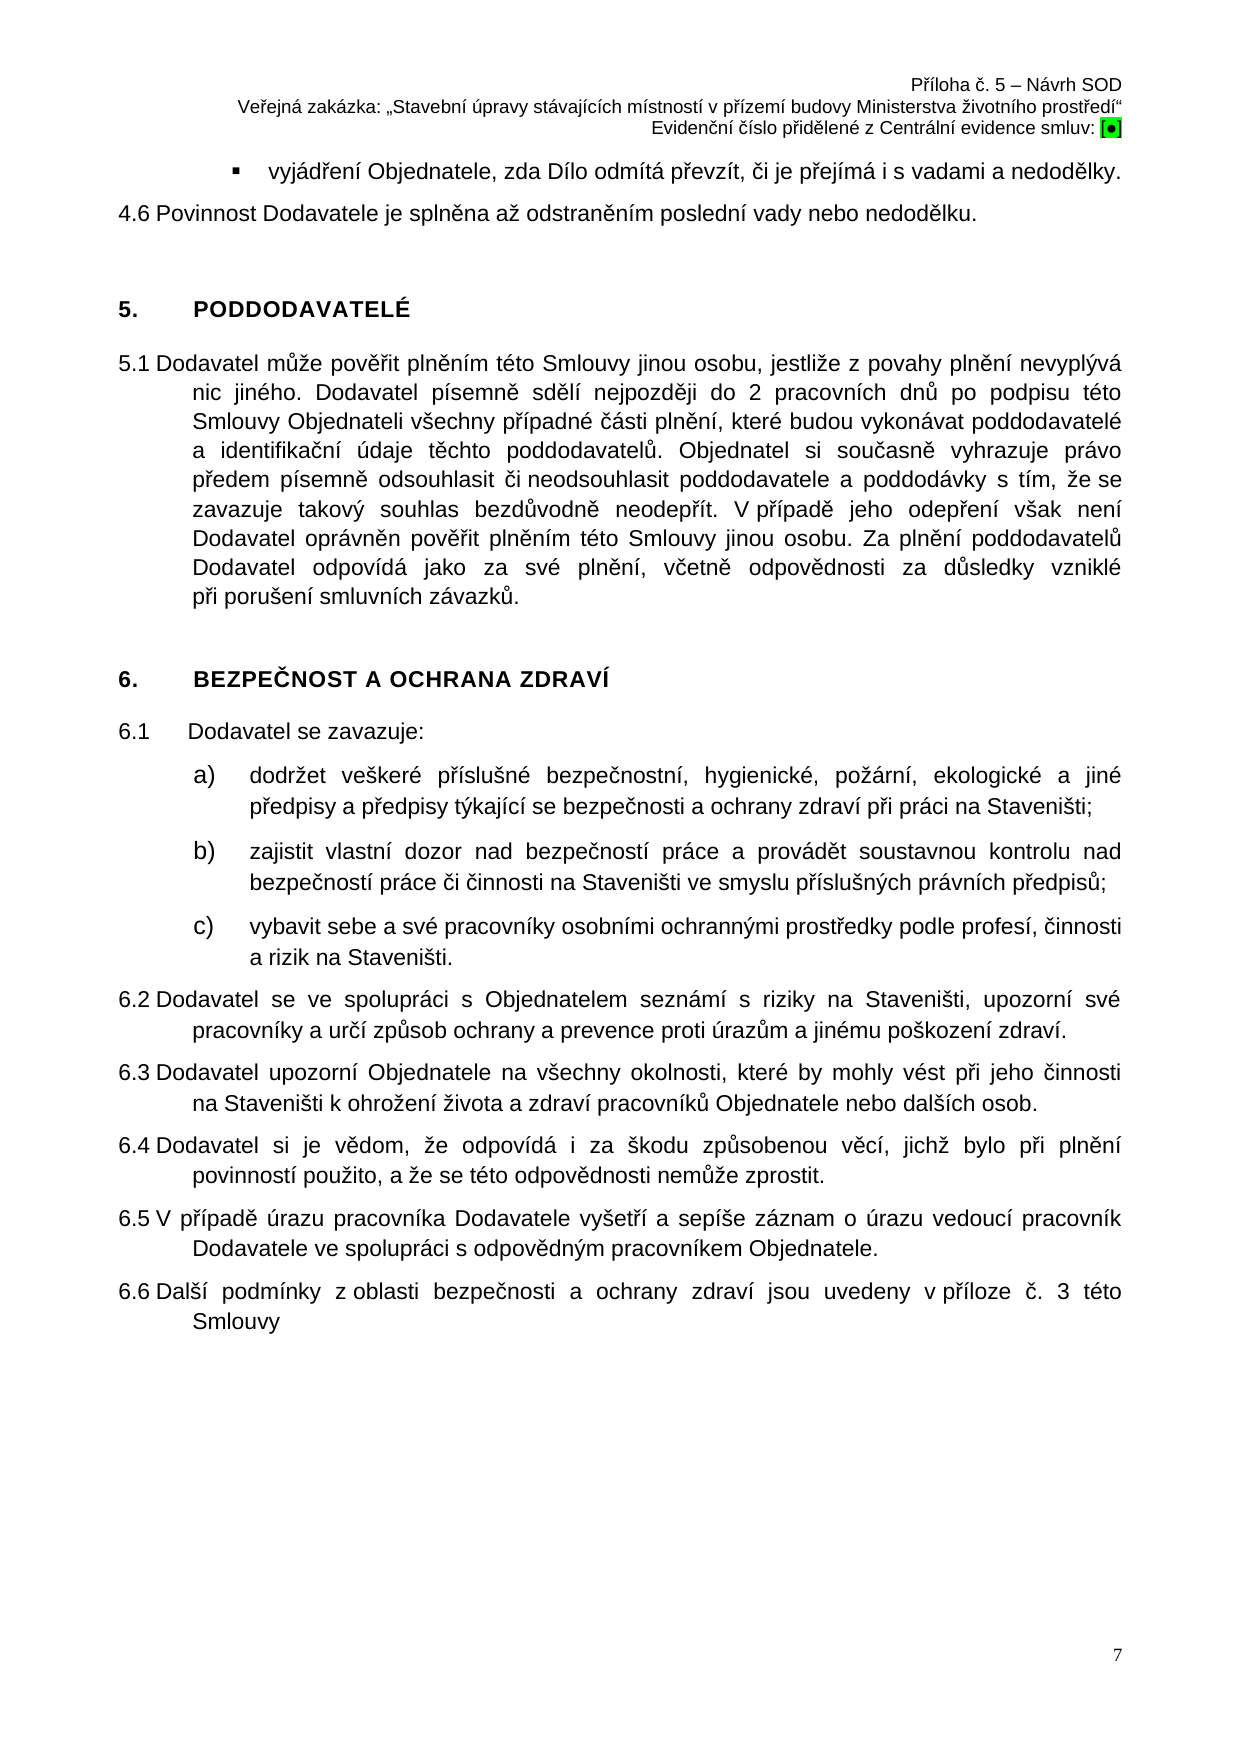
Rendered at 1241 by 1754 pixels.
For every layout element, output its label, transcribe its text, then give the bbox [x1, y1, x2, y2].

list Dodavatel může pověřit plněním této Smlouvy jinou osobu, jestliže z povahy plnění nevyplývá nic jiného. Dodavatel písemně sdělí nejpozději do 2 pracovních dnů po podpisu této Smlouvy Objednateli všechny případné části plnění, které budou vykonávat poddodavatelé a identifikační údaje těchto poddodavatelů. Objednatel si současně vyhrazuje právo předem písemně odsouhlasit či neodsouhlasit poddodavatele a poddodávky s tím, že se zavazuje takový souhlas bezdůvodně neodepřít. V případě jeho odepření však není Dodavatel oprávněn pověřit plněním této Smlouvy jinou osobu. Za plnění poddodavatelů Dodavatel odpovídá jako za své plnění, včetně odpovědnosti za důsledky vzniklé při porušení smluvních závazků. [118, 347, 1122, 609]
list vyjádření Objednatele, zda Dílo odmítá převzít, či je přejímá i s vadami a nedodělky. [231, 155, 1122, 184]
list Dodavatel si je vědom, že odpovídá i za škodu způsobenou věcí, jichž bylo při plnění povinností použito, a že se této odpovědnosti nemůže zprostit. [118, 1132, 1122, 1189]
list V případě úrazu pracovníka Dodavatele vyšetří a sepíše záznam o úrazu vedoucí pracovník Dodavatele ve spolupráci s odpovědným pracovníkem Objednatele. [118, 1205, 1122, 1262]
list PODDODAVATELÉ [118, 293, 1122, 322]
list Dodavatel upozorní Objednatele na všechny okolnosti, které by mohly vést při jeho činnosti na Staveništi k ohrožení života a zdraví pracovníků Objednatele nebo dalších osob. [118, 1059, 1122, 1116]
list dodržet veškeré příslušné bezpečnostní, hygienické, požární, ekologické a jiné předpisy a předpisy týkající se bezpečnosti a ochrany zdraví při práci na Staveništi; [193, 761, 1122, 819]
list Povinnost Dodavatele je splněna až odstraněním poslední vady nebo nedodělku. [118, 197, 1122, 226]
list Další podmínky z oblasti bezpečnosti a ochrany zdraví jsou uvedeny v příloze č. 3 této Smlouvy [118, 1278, 1122, 1335]
list Dodavatel se zavazuje: [118, 718, 1122, 744]
list Dodavatel se ve spolupráci s Objednatelem seznámí s riziky na Staveništi, upozorní své pracovníky a určí způsob ochrany a prevence proti úrazům a jinému poškození zdraví. [118, 986, 1122, 1043]
list vybavit sebe a své pracovníky osobními ochrannými prostředky podle profesí, činnosti a rizik na Staveništi. [193, 911, 1122, 970]
list zajistit vlastní dozor nad bezpečností práce a provádět soustavnou kontrolu nad bezpečností práce či činnosti na Staveništi ve smyslu příslušných právních předpisů; [193, 836, 1122, 895]
list BEZPEČNOST A OCHRANA ZDRAVÍ [118, 664, 1122, 693]
